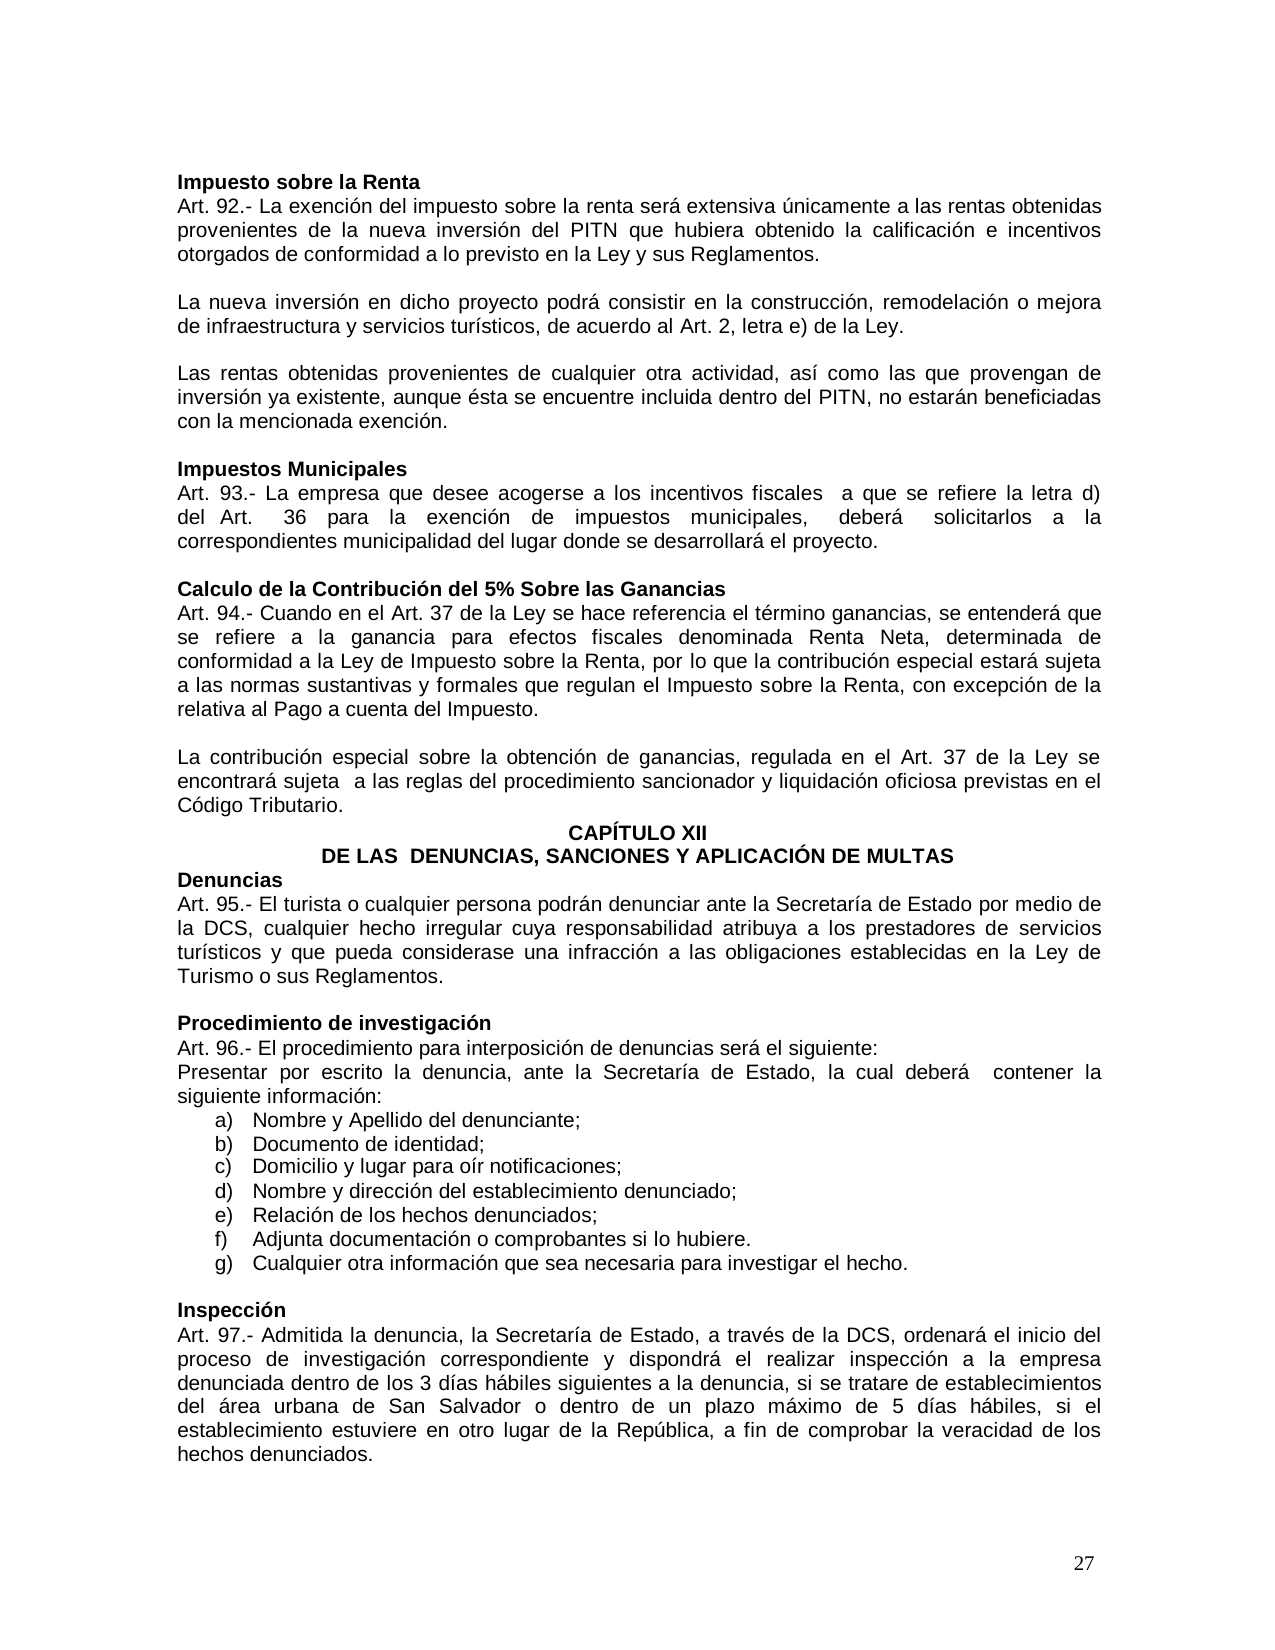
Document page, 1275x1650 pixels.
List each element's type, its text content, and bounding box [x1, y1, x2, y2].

text CAPÍTULO XII [565, 820, 710, 844]
text Art. 96.- El procedimiento para interposición de denuncias será el siguiente: [177, 1036, 879, 1059]
text a) Nombre y Apellido del denunciante; [214, 1107, 1110, 1131]
text c) Domicilio y lugar para oír notificaciones; [214, 1155, 1110, 1178]
text DE LAS DENUNCIAS, SANCIONES Y APLICACIÓN DE MULTAS [319, 844, 956, 868]
text Art. 93.- La empresa que desee acogerse a los incentivos fiscales a que se refiere la letra d) del Art. 36 para la exención de impuestos municipales, deberá solicitarlos a la correspondientes municipalidad del lugar donde se desarrollará el proyecto. [177, 481, 1102, 553]
text Procedimiento de investigación [177, 1011, 494, 1035]
text g) Cualquier otra información que sea necesaria para investigar el hecho. [214, 1250, 1110, 1274]
text Calculo de la Contribución del 5% Sobre las Ganancias [177, 576, 727, 600]
text f) Adjunta documentación o comprobantes si lo hubiere. [214, 1226, 1110, 1250]
text Presentar por escrito la denuncia, ante la Secretaría de Estado, la cual deberá contener la siguiente información: [177, 1059, 1102, 1107]
text La contribución especial sobre la obtención de ganancias, regulada en el Art. 37 de la Ley se encontrará sujeta a las reglas del procedimiento sancionador y liquidación oficiosa previstas en el Código Tributario. [177, 745, 1101, 817]
text d) Nombre y dirección del establecimiento denunciado; [214, 1178, 1110, 1202]
text Art. 97.- Admitida la denuncia, la Secretaría de Estado, a través de la DCS, ordenará el inicio del proceso de investigación correspondiente y dispondrá el realizar inspección a la empresa denunciada dentro de los 3 días hábiles siguientes a la denuncia, si se tratare de establecimientos del área urbana de San Salvador o dentro de un plazo máximo de 5 días hábiles, si el establecimiento estuviere en otro lugar de la República, a fin de comprobar la veracidad de los hechos denunciados. [177, 1322, 1102, 1466]
text Denuncias [177, 868, 288, 891]
text Impuesto sobre la Renta [177, 169, 423, 193]
text Art. 95.- El turista o cualquier persona podrán denunciar ante la Secretaría de Estado por medio de la DCS, cualquier hecho irregular cuya responsabilidad atribuya a los prestadores de servicios turísticos y que pueda considerase una infracción a las obligaciones establecidas en la Ley de Turismo o sus Reglamentos. [177, 892, 1102, 988]
text e) Relación de los hechos denunciados; [214, 1202, 1110, 1226]
text Art. 92.- La exención del impuesto sobre la renta será extensiva únicamente a las rentas obtenidas provenientes de la nueva inversión del PITN que hubiera obtenido la calificación e incentivos otorgados de conformidad a lo previsto en la Ley y sus Reglamentos. [177, 194, 1102, 266]
text Art. 94.- Cuando en el Art. 37 de la Ley se hace referencia el término ganancias, se entenderá que se refiere a la ganancia para efectos fiscales denominada Renta Neta, determinada de conformidad a la Ley de Impuesto sobre la Renta, por lo que la contribución especial estará sujeta a las normas sustantivas y formales que regulan el Impuesto sobre la Renta, con excepción de la relativa al Pago a cuenta del Impuesto. [177, 601, 1102, 721]
text Impuestos Municipales [177, 457, 410, 481]
text Inspección [177, 1298, 289, 1322]
text La nueva inversión en dicho proyecto podrá consistir en la construcción, remodelación o mejora de infraestructura y servicios turísticos, de acuerdo al Art. 2, letra e) de la Ley. [177, 290, 1102, 338]
text Las rentas obtenidas provenientes de cualquier otra actividad, así como las que provengan de inversión ya existente, aunque ésta se encuentre incluida dentro del PITN, no estarán beneficiadas con la mencionada exención. [177, 361, 1101, 433]
text b) Documento de identidad; [214, 1131, 1110, 1155]
